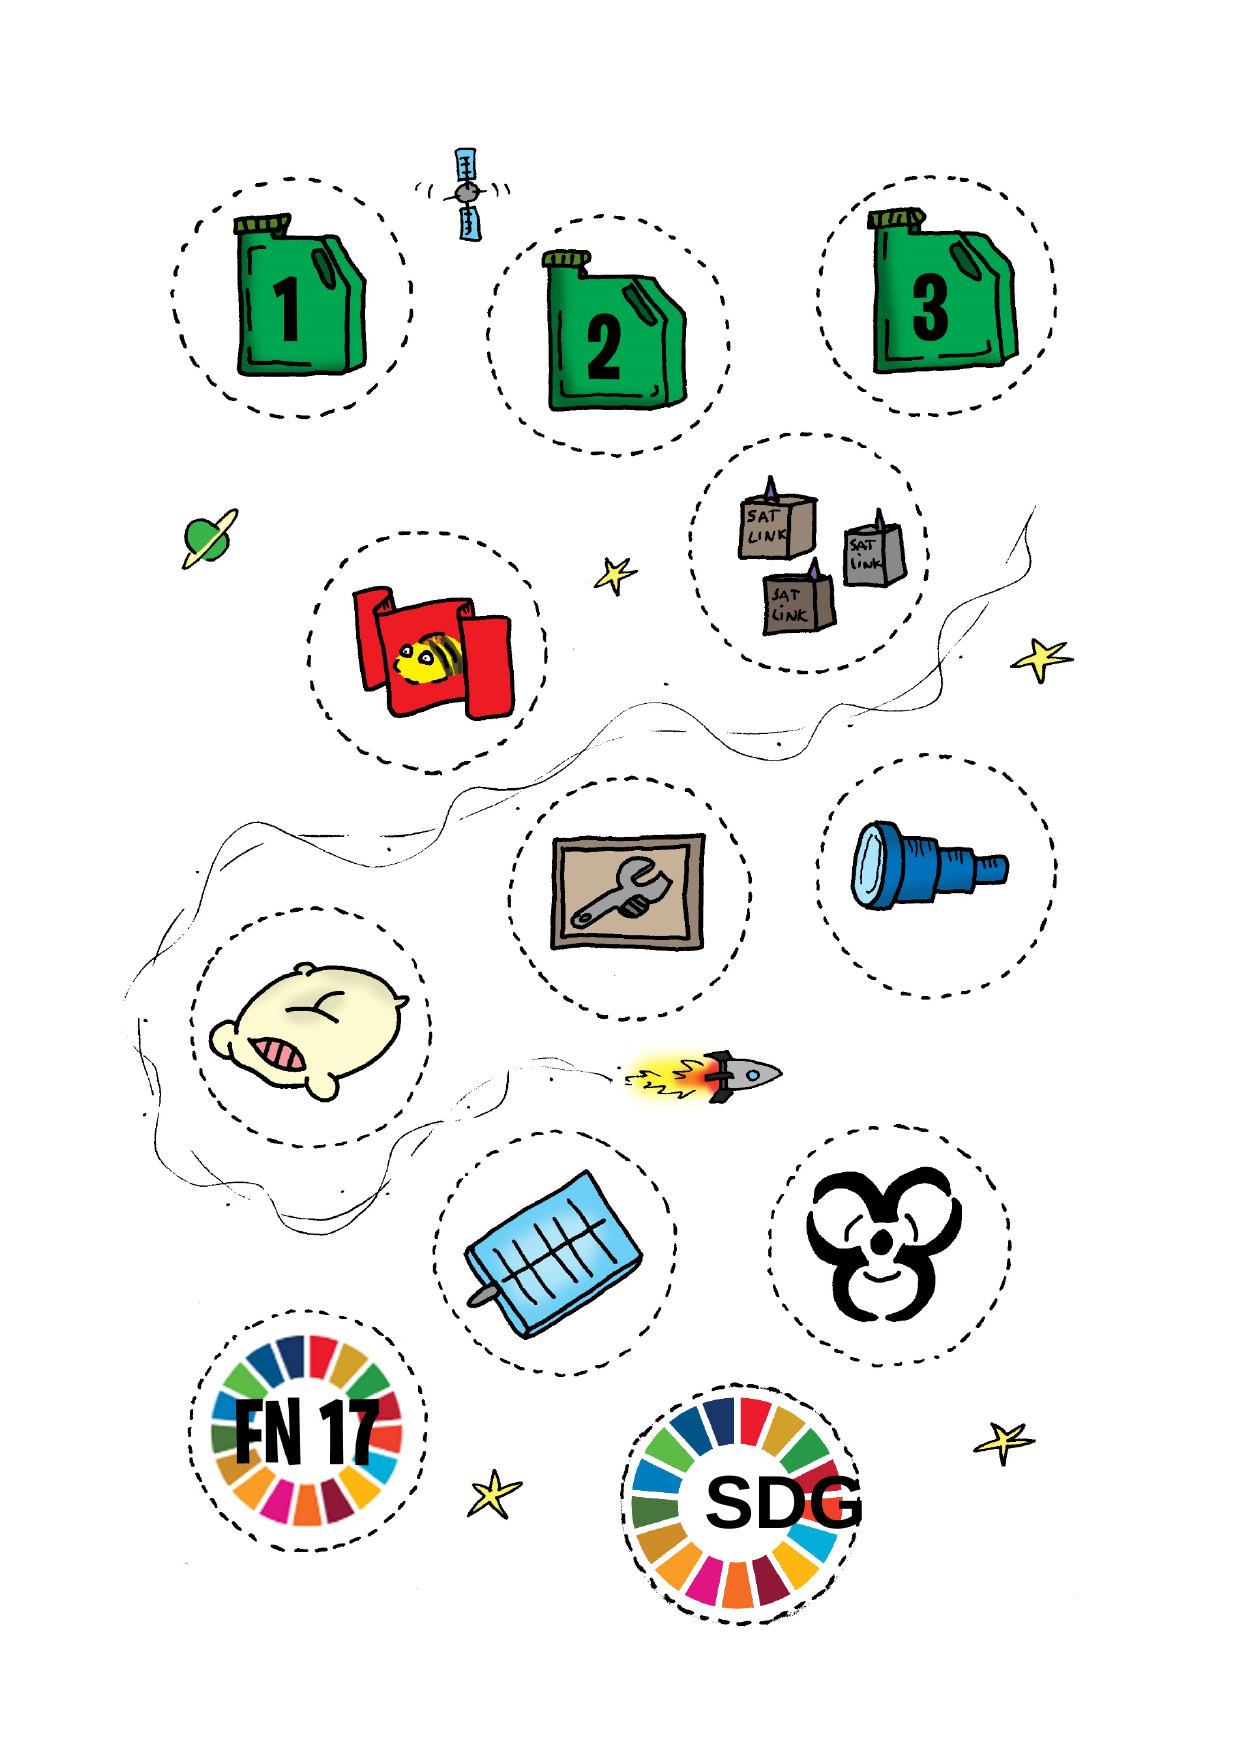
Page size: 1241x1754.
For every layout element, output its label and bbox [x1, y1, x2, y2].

picture [109, 118, 1132, 1636]
